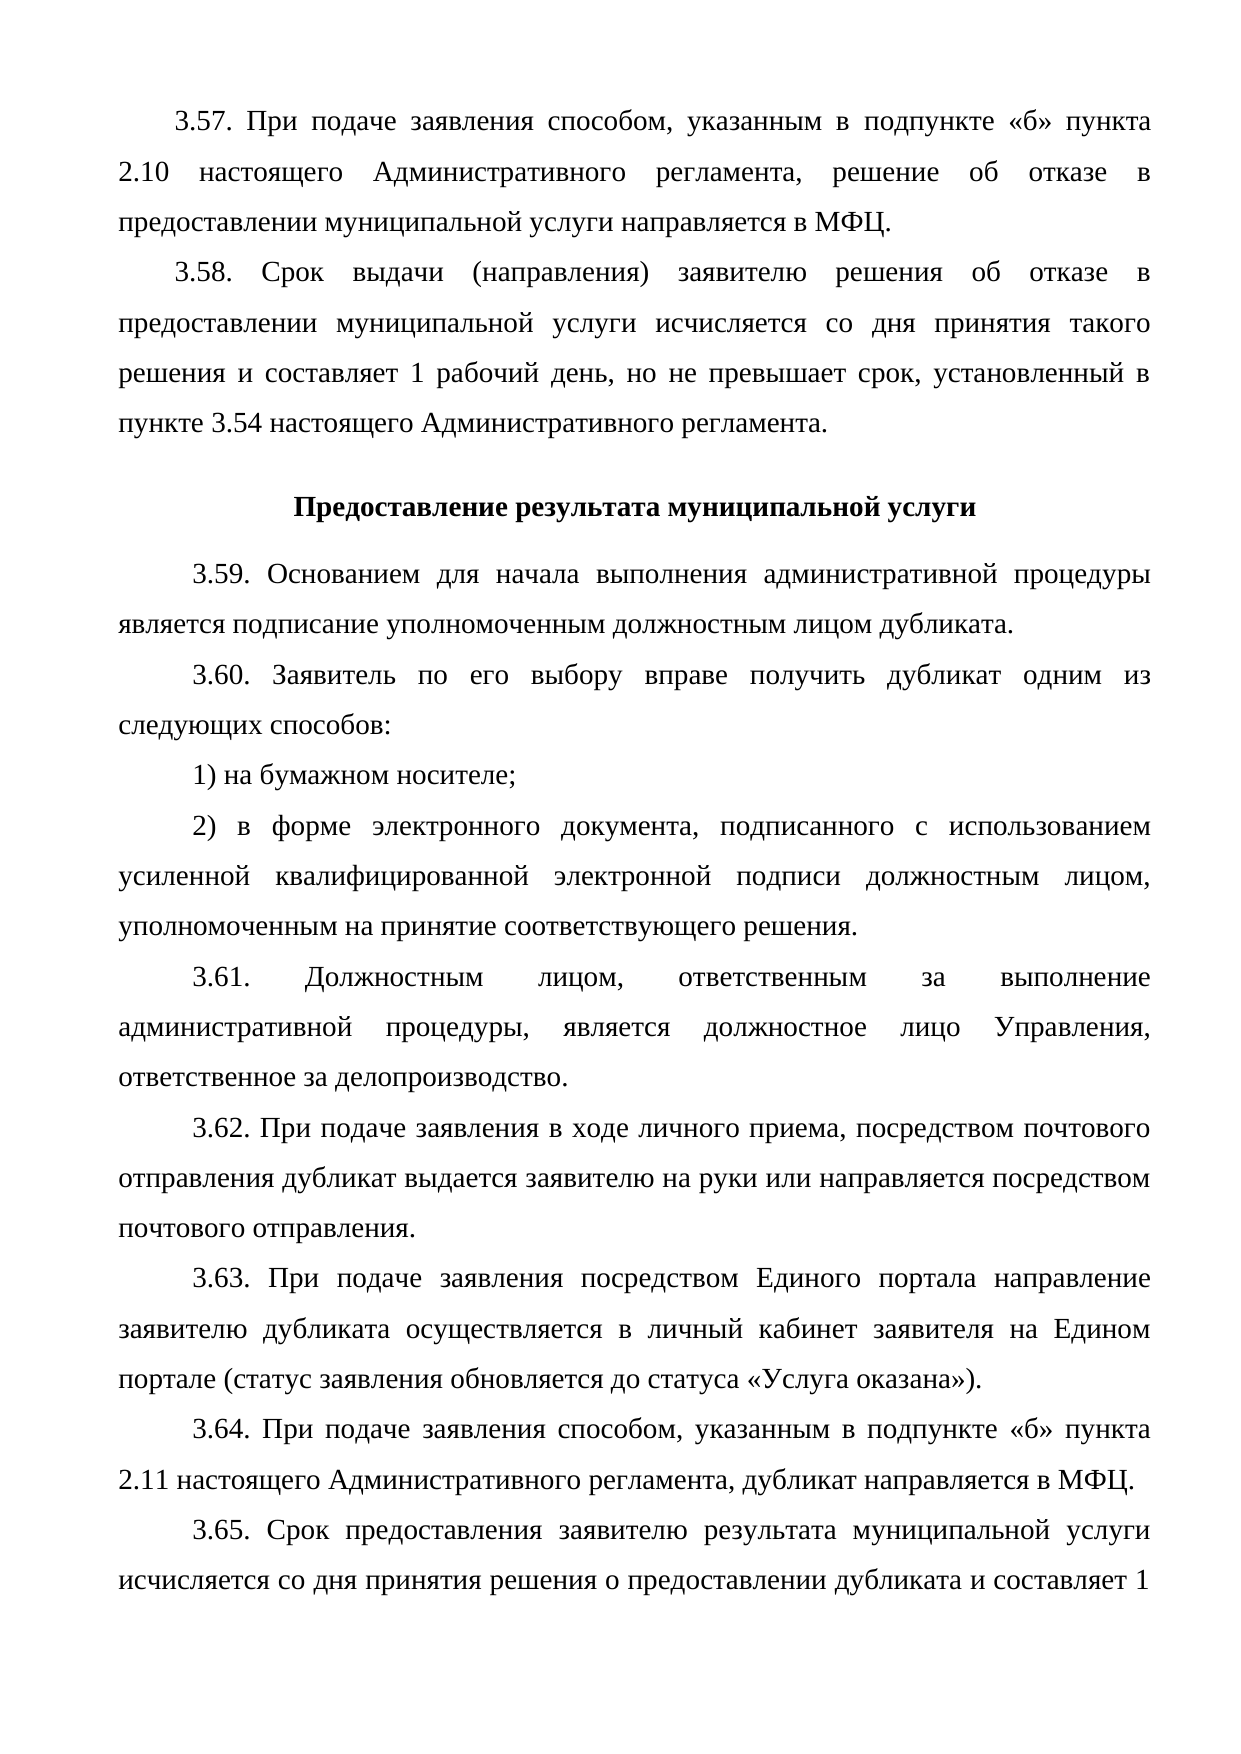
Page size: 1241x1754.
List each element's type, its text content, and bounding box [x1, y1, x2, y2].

text Предоставление результата муниципальной услуги [118, 489, 1152, 523]
text 3.58. Срок выдачи (направления) заявителю решения об отказе в предоставлении муниципальной услуги исчисляется со дня принятия такого решения и составляет 1 рабочий день, но не превышает срок, установленный в пункте 3.54 настоящего Административного регламента. [118, 254, 1152, 439]
text 3.64. При подаче заявления способом, указанным в подпункте «б» пункта 2.11 настоящего Административного регламента, дубликат направляется в МФЦ. [118, 1412, 1152, 1495]
text 1) на бумажном носителе; [118, 757, 1152, 791]
text 3.63. При подаче заявления посредством Единого портала направление заявителю дубликата осуществляется в личный кабинет заявителя на Едином портале (статус заявления обновляется до статуса «Услуга оказана»). [118, 1261, 1152, 1395]
text 3.59. Основанием для начала выполнения административной процедуры является подписание уполномоченным должностным лицом дубликата. [118, 556, 1152, 640]
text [118, 1512, 1152, 1596]
text 3.61. Должностным лицом, ответственным за выполнение административной процедуры, является должностное лицо Управления, ответственное за делопроизводство. [118, 959, 1152, 1093]
text 3.60. Заявитель по его выбору вправе получить дубликат одним из следующих способов: [118, 657, 1152, 741]
text 2) в форме электронного документа, подписанного с использованием усиленной квалифицированной электронной подписи должностным лицом, уполномоченным на принятие соответствующего решения. [118, 808, 1152, 942]
text 3.62. При подаче заявления в ходе личного приема, посредством почтового отправления дубликат выдается заявителю на руки или направляется посредством почтового отправления. [118, 1110, 1152, 1244]
text 3.57. При подаче заявления способом, указанным в подпункте «б» пункта 2.10 настоящего Административного регламента, решение об отказе в предоставлении муниципальной услуги направляется в МФЦ. [118, 103, 1152, 238]
